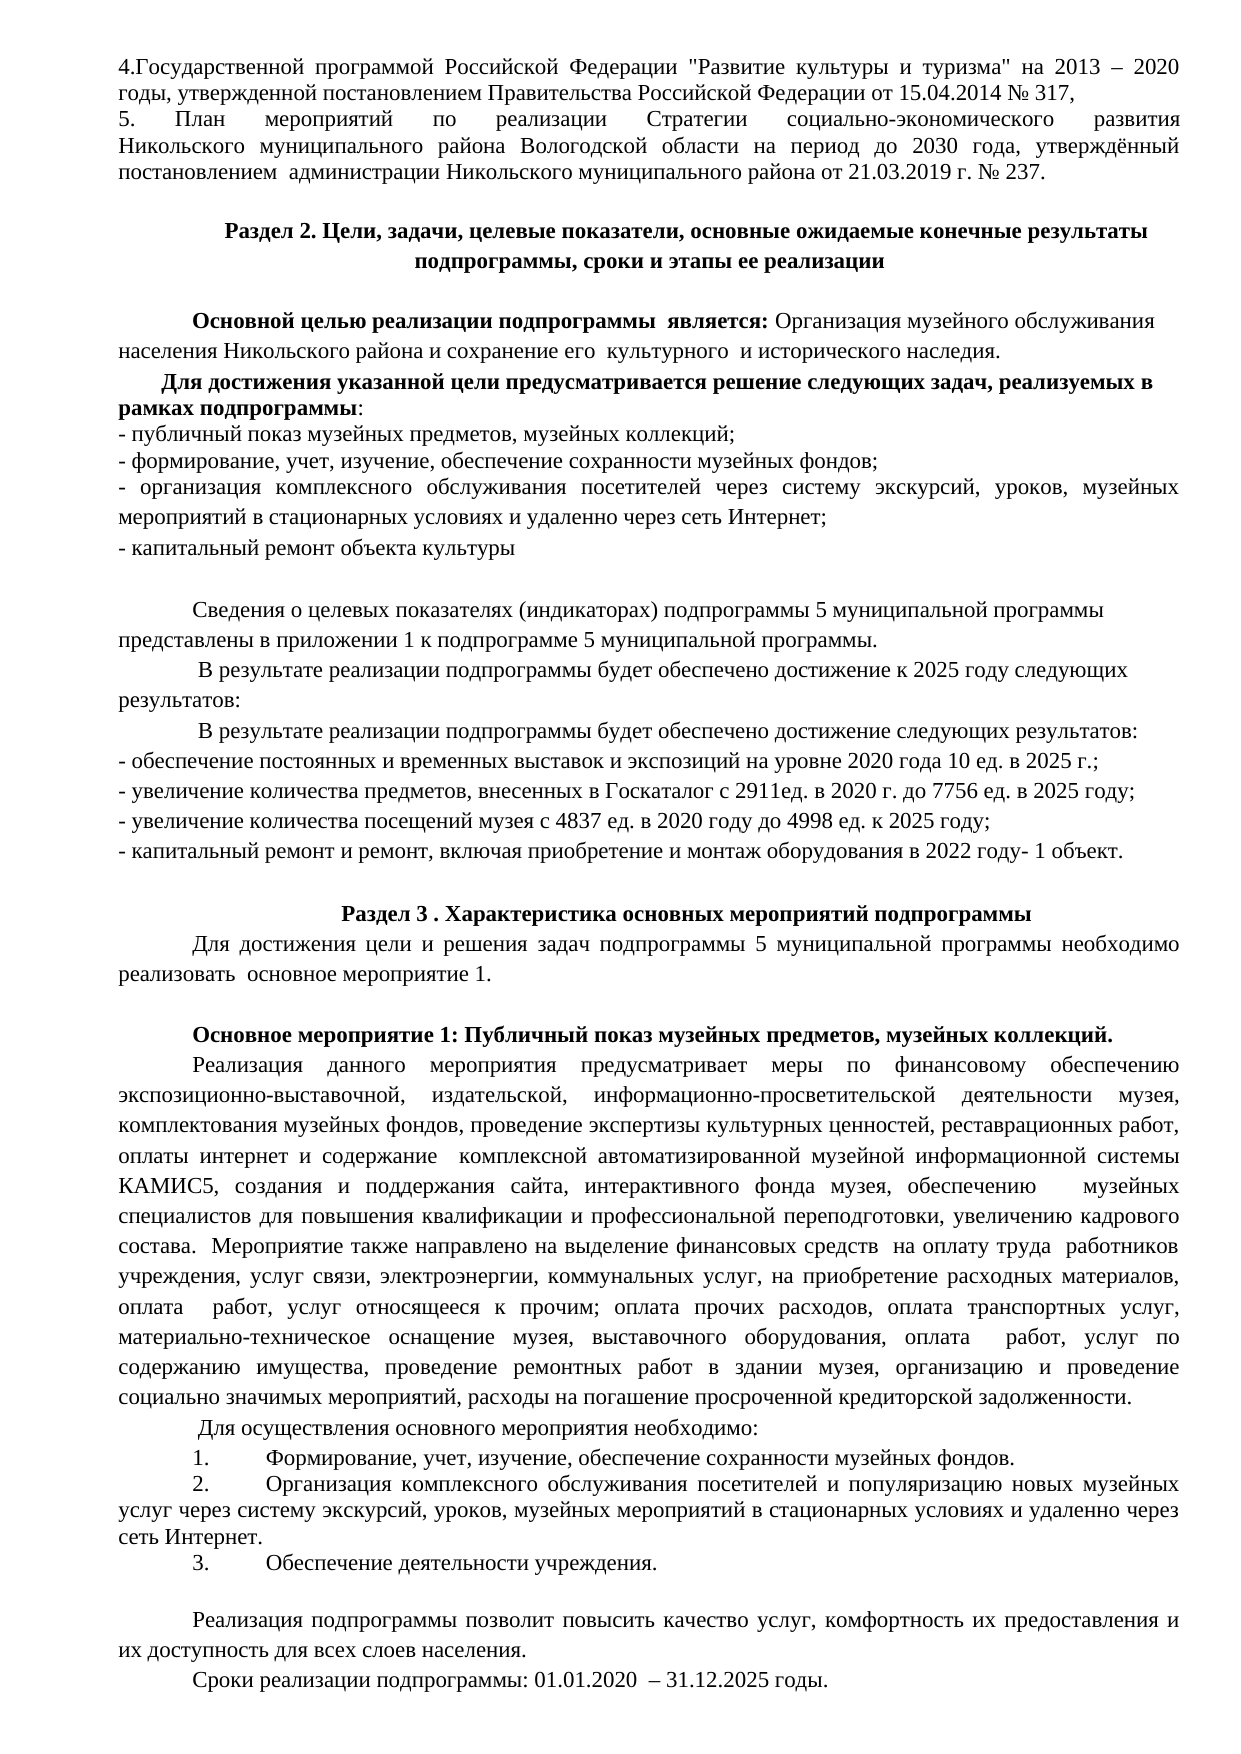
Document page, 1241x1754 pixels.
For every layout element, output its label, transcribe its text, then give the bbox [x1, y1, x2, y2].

text - увеличение количества посещений музея с 4837 ед. в 2020 году до 4998 ед. к 2025 году; [118, 807, 1181, 834]
text - капитальный ремонт объекта культуры [118, 533, 1181, 560]
text Для достижения указанной цели предусматривается решение следующих задач, реализуемых в [156, 368, 1181, 394]
text В результате реализации подпрограммы будет обеспечено достижение следующих результатов: [118, 717, 1181, 743]
text Основной целью реализации подпрограммы является: Организация музейного обслуживания населения Никольского района и сохранение его культурного и исторического наследия. [118, 307, 1181, 364]
text - формирование, учет, изучение, обеспечение сохранности музейных фондов; [118, 447, 1181, 473]
text Раздел 2. Цели, задачи, целевые показатели, основные ожидаемые конечные результаты подпрограммы, сроки и этапы ее реализации [118, 217, 1181, 273]
text - обеспечение постоянных и временных выставок и экспозиций на уровне 2020 года 10 ед. в 2025 г.; [118, 747, 1181, 773]
text 4.Государственной программой Российской Федерации "Развитие культуры и туризма" на 2013 – 2020 годы, утвержденной постановлением Правительства Российской Федерации от 15.04.2014 № 317, [118, 53, 1181, 105]
text Раздел 3 . Характеристика основных мероприятий подпрограммы [118, 900, 1181, 926]
text В результате реализации подпрограммы будет обеспечено достижение к 2025 году следующих результатов: [118, 656, 1181, 713]
text Сведения о целевых показателях (индикаторах) подпрограммы 5 муниципальной программы представлены в приложении 1 к подпрограмме 5 муниципальной программы. [118, 596, 1181, 652]
text - капитальный ремонт и ремонт, включая приобретение и монтаж оборудования в 2022 году- 1 объект. [118, 838, 1181, 864]
list Обеспечение деятельности учреждения. [118, 1549, 1181, 1576]
text Для достижения цели и решения задач подпрограммы 5 муниципальной программы необходимо реализовать основное мероприятие 1. [118, 930, 1181, 987]
text - публичный показ музейных предметов, музейных коллекций; [118, 420, 1181, 447]
list Формирование, учет, изучение, обеспечение сохранности музейных фондов. [118, 1444, 1181, 1470]
text Сроки реализации подпрограммы: 01.01.2020 – 31.12.2025 годы. [118, 1666, 1181, 1692]
text Реализация данного мероприятия предусматривает меры по финансовому обеспечению экспозиционно-выставочной, издательской, информационно-просветительской деятельности музея, комплектования музейных фондов, проведение экспертизы культурных ценностей, реставрационных работ, оплаты интернет и содержание комплексной автоматизированной музейной информационной системы КАМИС5, создания и поддержания сайта, интерактивного фонда музея, обеспечению музейных специалистов для повышения квалификации и профессиональной переподготовки, увеличению кадрового состава. Мероприятие также направлено на выделение финансовых средств на оплату труда работников учреждения, услуг связи, электроэнергии, коммунальных услуг, на приобретение расходных материалов, оплата работ, услуг относящееся к прочим; оплата прочих расходов, оплата транспортных услуг, материально-техническое оснащение музея, выставочного оборудования, оплата работ, услуг по содержанию имущества, проведение ремонтных работ в здании музея, организацию и проведение социально значимых мероприятий, расходы на погашение просроченной кредиторской задолженности. [118, 1051, 1181, 1410]
text - организация комплексного обслуживания посетителей через систему экскурсий, уроков, музейных мероприятий в стационарных условиях и удаленно через сеть Интернет; [118, 473, 1181, 530]
text - увеличение количества предметов, внесенных в Госкаталог с 2911ед. в 2020 г. до 7756 ед. в 2025 году; [118, 777, 1181, 803]
text Реализация подпрограммы позволит повысить качество услуг, комфортность их предоставления и их доступность для всех слоев населения. [118, 1606, 1181, 1662]
text Для осуществления основного мероприятия необходимо: [118, 1413, 1181, 1440]
text 5. План мероприятий по реализации Стратегии социально-экономического развития Никольского муниципального района Вологодской области на период до 2030 года, утверждённый постановлением администрации Никольского муниципального района от 21.03.2019 г. № 237. [118, 105, 1181, 184]
text Основное мероприятие 1: Публичный показ музейных предметов, музейных коллекций. [118, 1021, 1181, 1047]
text рамках подпрограммы: [118, 394, 1181, 420]
list Организация комплексного обслуживания посетителей и популяризацию новых музейных услуг через систему экскурсий, уроков, музейных мероприятий в стационарных условиях и удаленно через сеть Интернет. [118, 1470, 1181, 1549]
